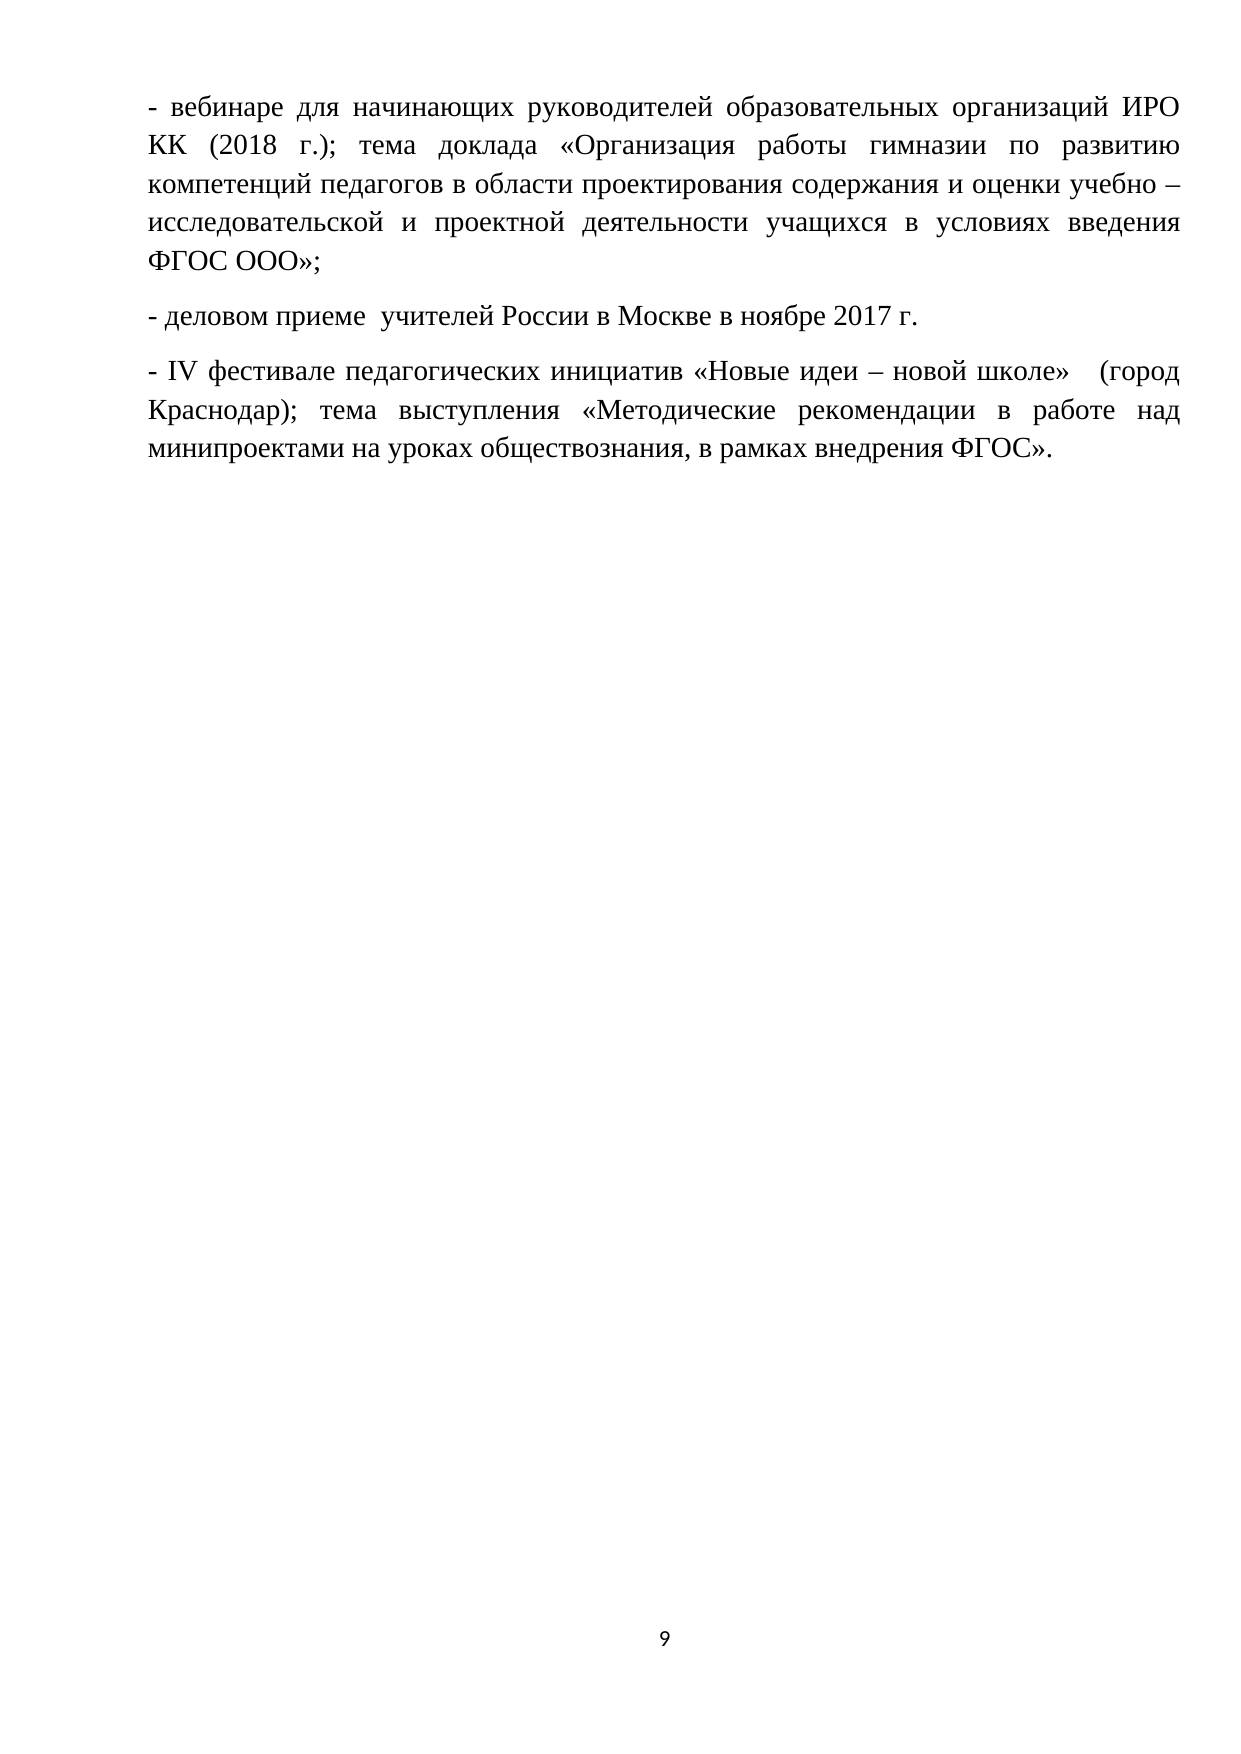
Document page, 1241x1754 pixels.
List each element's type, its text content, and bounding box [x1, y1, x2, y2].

text - вебинаре для начинающих руководителей образовательных организаций ИРО КК (2018 г.); тема доклада «Организация работы гимназии по развитию компетенций педагогов в области проектирования содержания и оценки учебно – исследовательской и проектной деятельности учащихся в условиях введения ФГОС ООО»; [148, 89, 1181, 276]
text - деловом приеме учителей России в Москве в ноябре 2017 г. [148, 298, 1181, 332]
text - IV фестивале педагогических инициатив «Новые идеи – новой школе» (город Краснодар); тема выступления «Методические рекомендации в работе над минипроектами на уроках обществознания, в рамках внедрения ФГОС». [148, 353, 1181, 464]
